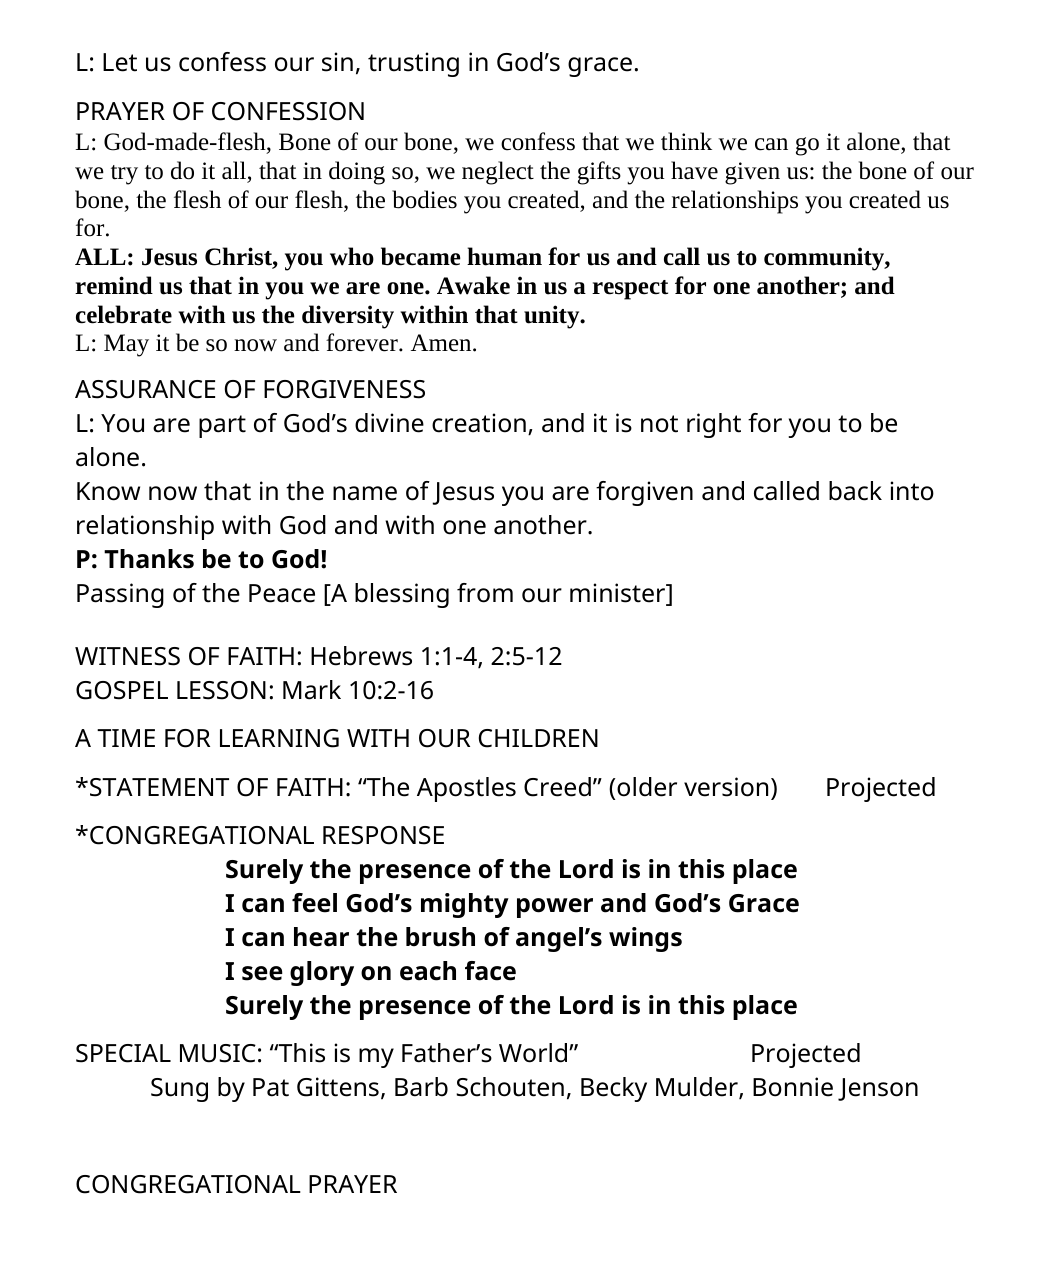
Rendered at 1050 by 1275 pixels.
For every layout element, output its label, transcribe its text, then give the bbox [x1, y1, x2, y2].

text GOSPEL LESSON: Mark 10:2-16 [75, 673, 975, 707]
text Passing of the Peace [A blessing from our minister] [75, 576, 975, 610]
text *CONGREGATIONAL RESPONSE [75, 817, 975, 851]
text I can hear the brush of angel’s wings [75, 919, 975, 954]
text ASSURANCE OF FORGIVENESS [75, 371, 975, 406]
text L: You are part of God’s divine creation, and it is not right for you to be alone. Know now that in the name of Jesus you are forgiven and called back into relationship with God and with one another. [75, 406, 975, 542]
text L: Let us confess our sin, trusting in God’s grace. [75, 45, 975, 79]
text I can feel God’s mighty power and God’s Grace [150, 886, 975, 919]
text L: May it be so now and forever. Amen. [75, 328, 975, 357]
text WITNESS OF FAITH: Hebrews 1:1-4, 2:5-12 [75, 639, 975, 673]
text CONGREGATIONAL PRAYER [75, 1167, 975, 1201]
text Surely the presence of the Lord is in this place [150, 988, 975, 1022]
text *STATEMENT OF FAITH: “The Apostles Creed” (older version) Projected [75, 769, 975, 803]
text P: Thanks be to God! [75, 542, 975, 576]
text Surely the presence of the Lord is in this place [150, 851, 975, 886]
text SPECIAL MUSIC: “This is my Father’s World” Projected [75, 1036, 975, 1070]
text Sung by Pat Gittens, Barb Schouten, Becky Mulder, Bonnie Jenson [75, 1070, 975, 1138]
text L: God-made-flesh, Bone of our bone, we confess that we think we can go it alone, that we try to do it all, that in doing so, we neglect the gifts you have given us: the bone of our bone, the flesh of our flesh, the bodies you created, and the relationships you created us for. [75, 127, 975, 242]
text A TIME FOR LEARNING WITH OUR CHILDREN [75, 721, 975, 755]
text PRAYER OF CONFESSION [75, 93, 975, 127]
text I see glory on each face [75, 954, 975, 988]
text ALL: Jesus Christ, you who became human for us and call us to community, remind us that in you we are one. Awake in us a respect for one another; and celebrate with us the diversity within that unity. [75, 242, 975, 328]
